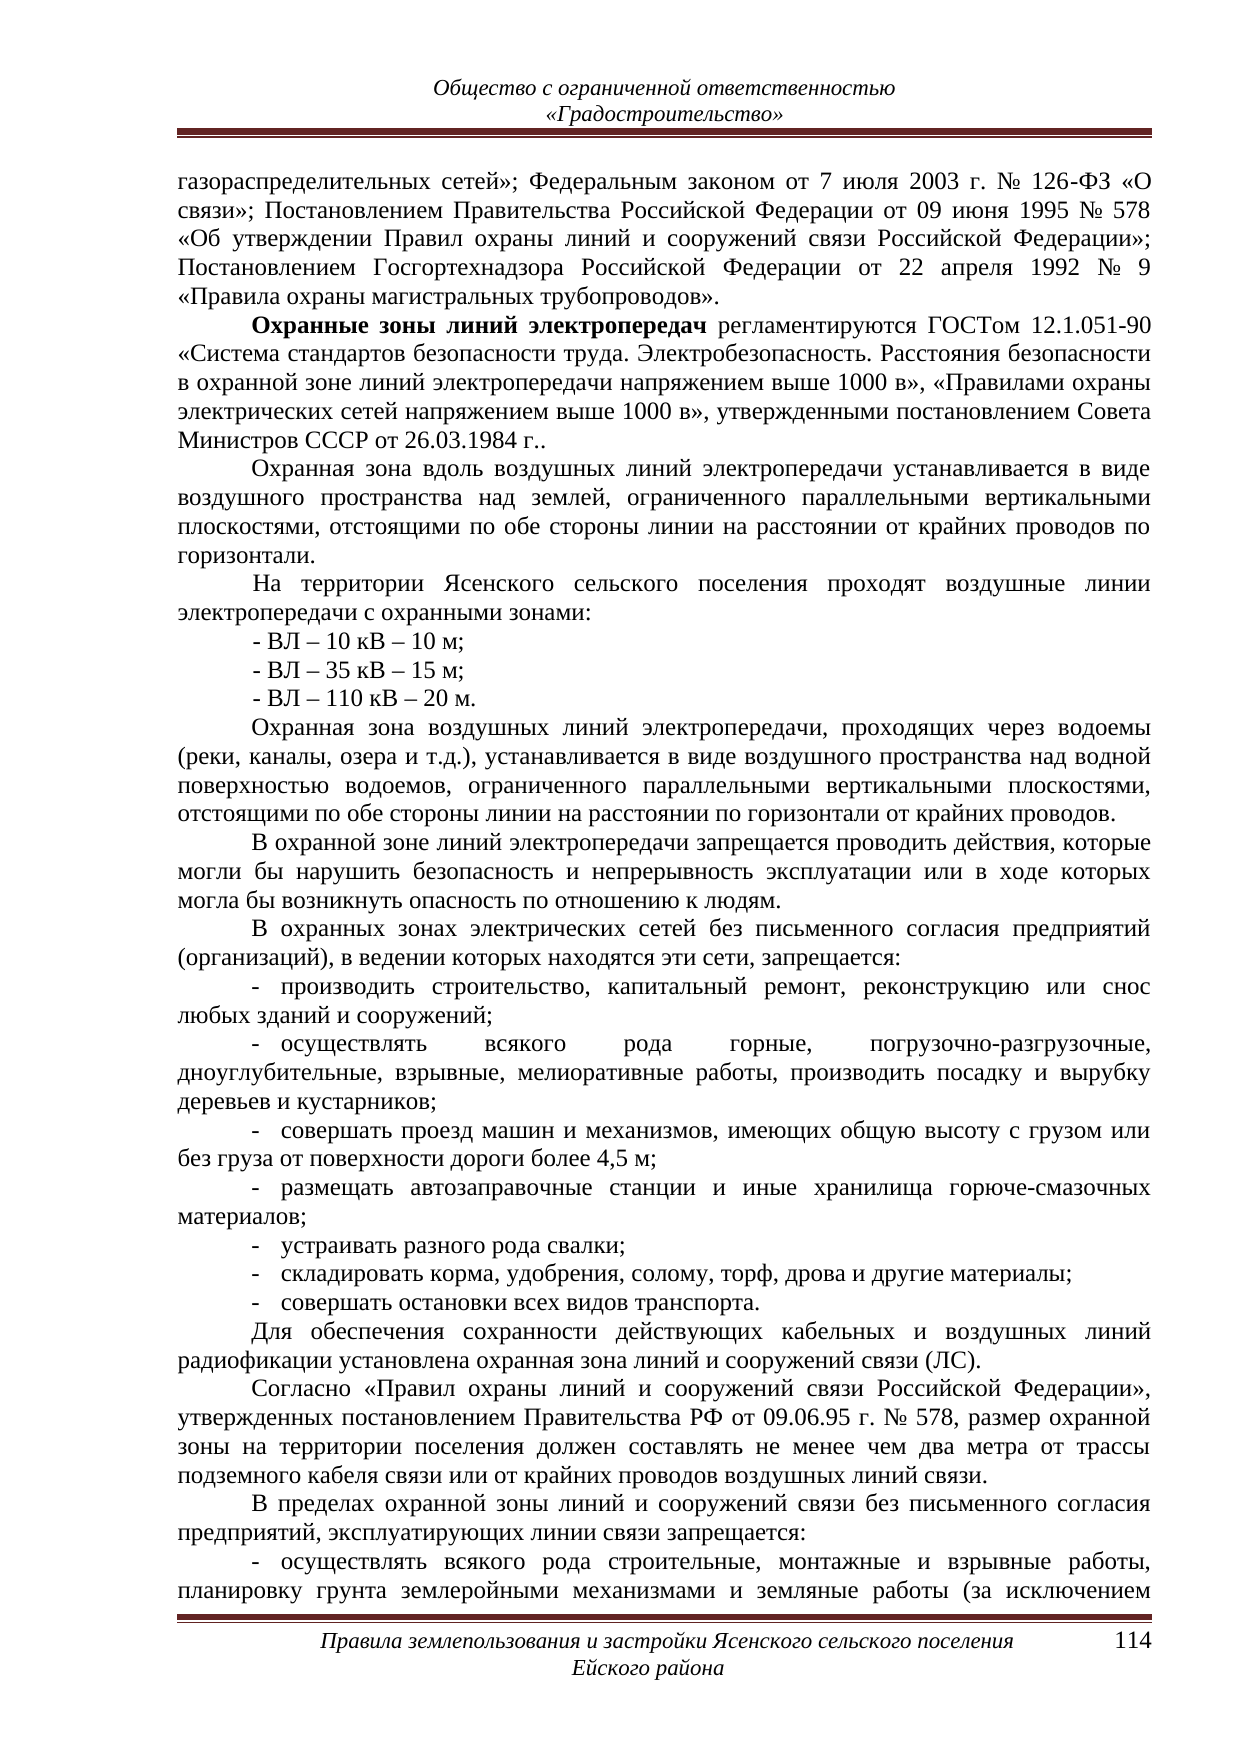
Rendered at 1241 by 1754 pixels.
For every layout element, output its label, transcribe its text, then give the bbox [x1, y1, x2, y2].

text В пределах охранной зоны линий и сооружений связи без письменного согласия предприятий, эксплуатирующих линии связи запрещается: [177, 1488, 1152, 1546]
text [177, 1546, 1152, 1603]
text На территории Ясенского сельского поселения проходят воздушные линии электропередачи с охранными зонами: [177, 568, 1152, 626]
text Для обеспечения сохранности действующих кабельных и воздушных линий радиофикации установлена охранная зона линий и сооружений связи (ЛС). [177, 1316, 1152, 1373]
text В охранных зонах электрических сетей без письменного согласия предприятий (организаций), в ведении которых находятся эти сети, запрещается: [177, 913, 1152, 971]
text - ВЛ – 110 кВ – 20 м. [177, 683, 1152, 712]
text - совершать остановки всех видов транспорта. [177, 1287, 1152, 1316]
text - совершать проезд машин и механизмов, имеющих общую высоту с грузом или без груза от поверхности дороги более 4,5 м; [177, 1115, 1152, 1172]
text - размещать автозаправочные станции и иные хранилища горюче-смазочных материалов; [177, 1172, 1152, 1230]
text Охранные зоны линий электропередач регламентируются ГОСТом 12.1.051-90 «Система стандартов безопасности труда. Электробезопасность. Расстояния безопасности в охранной зоне линий электропередачи напряжением выше 1000 в», «Правилами охраны электрических сетей напряжением выше 1000 в», утвержденными постановлением Совета Министров СССР от 26.03.1984 г.. [177, 310, 1152, 453]
text - производить строительство, капитальный ремонт, реконструкцию или снос любых зданий и сооружений; [177, 971, 1152, 1028]
text Охранная зона воздушных линий электропередачи, проходящих через водоемы (реки, каналы, озера и т.д.), устанавливается в виде воздушного пространства над водной поверхностью водоемов, ограниченного параллельными вертикальными плоскостями, отстоящими по обе стороны линии на расстоянии по горизонтали от крайних проводов. [177, 712, 1152, 827]
text - осуществлять всякого рода горные, погрузочно-разгрузочные, дноуглубительные, взрывные, мелиоративные работы, производить посадку и вырубку деревьев и кустарников; [177, 1028, 1152, 1115]
text - ВЛ – 10 кВ – 10 м; [177, 626, 1152, 655]
text Согласно «Правил охраны линий и сооружений связи Российской Федерации», утвержденных постановлением Правительства РФ от 09.06.95 г. № 578, размер охранной зоны на территории поселения должен составлять не менее чем два метра от трассы подземного кабеля связи или от крайних проводов воздушных линий связи. [177, 1373, 1152, 1488]
text - складировать корма, удобрения, солому, торф, дрова и другие материалы; [177, 1258, 1152, 1287]
text - ВЛ – 35 кВ – 15 м; [177, 655, 1152, 683]
text Охранная зона вдоль воздушных линий электропередачи устанавливается в виде воздушного пространства над землей, ограниченного параллельными вертикальными плоскостями, отстоящими по обе стороны линии на расстоянии от крайних проводов по горизонтали. [177, 453, 1152, 568]
text В охранной зоне линий электропередачи запрещается проводить действия, которые могли бы нарушить безопасность и непрерывность эксплуатации или в ходе которых могла бы возникнуть опасность по отношению к людям. [177, 827, 1152, 913]
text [177, 166, 1152, 310]
text - устраивать разного рода свалки; [177, 1230, 1152, 1258]
